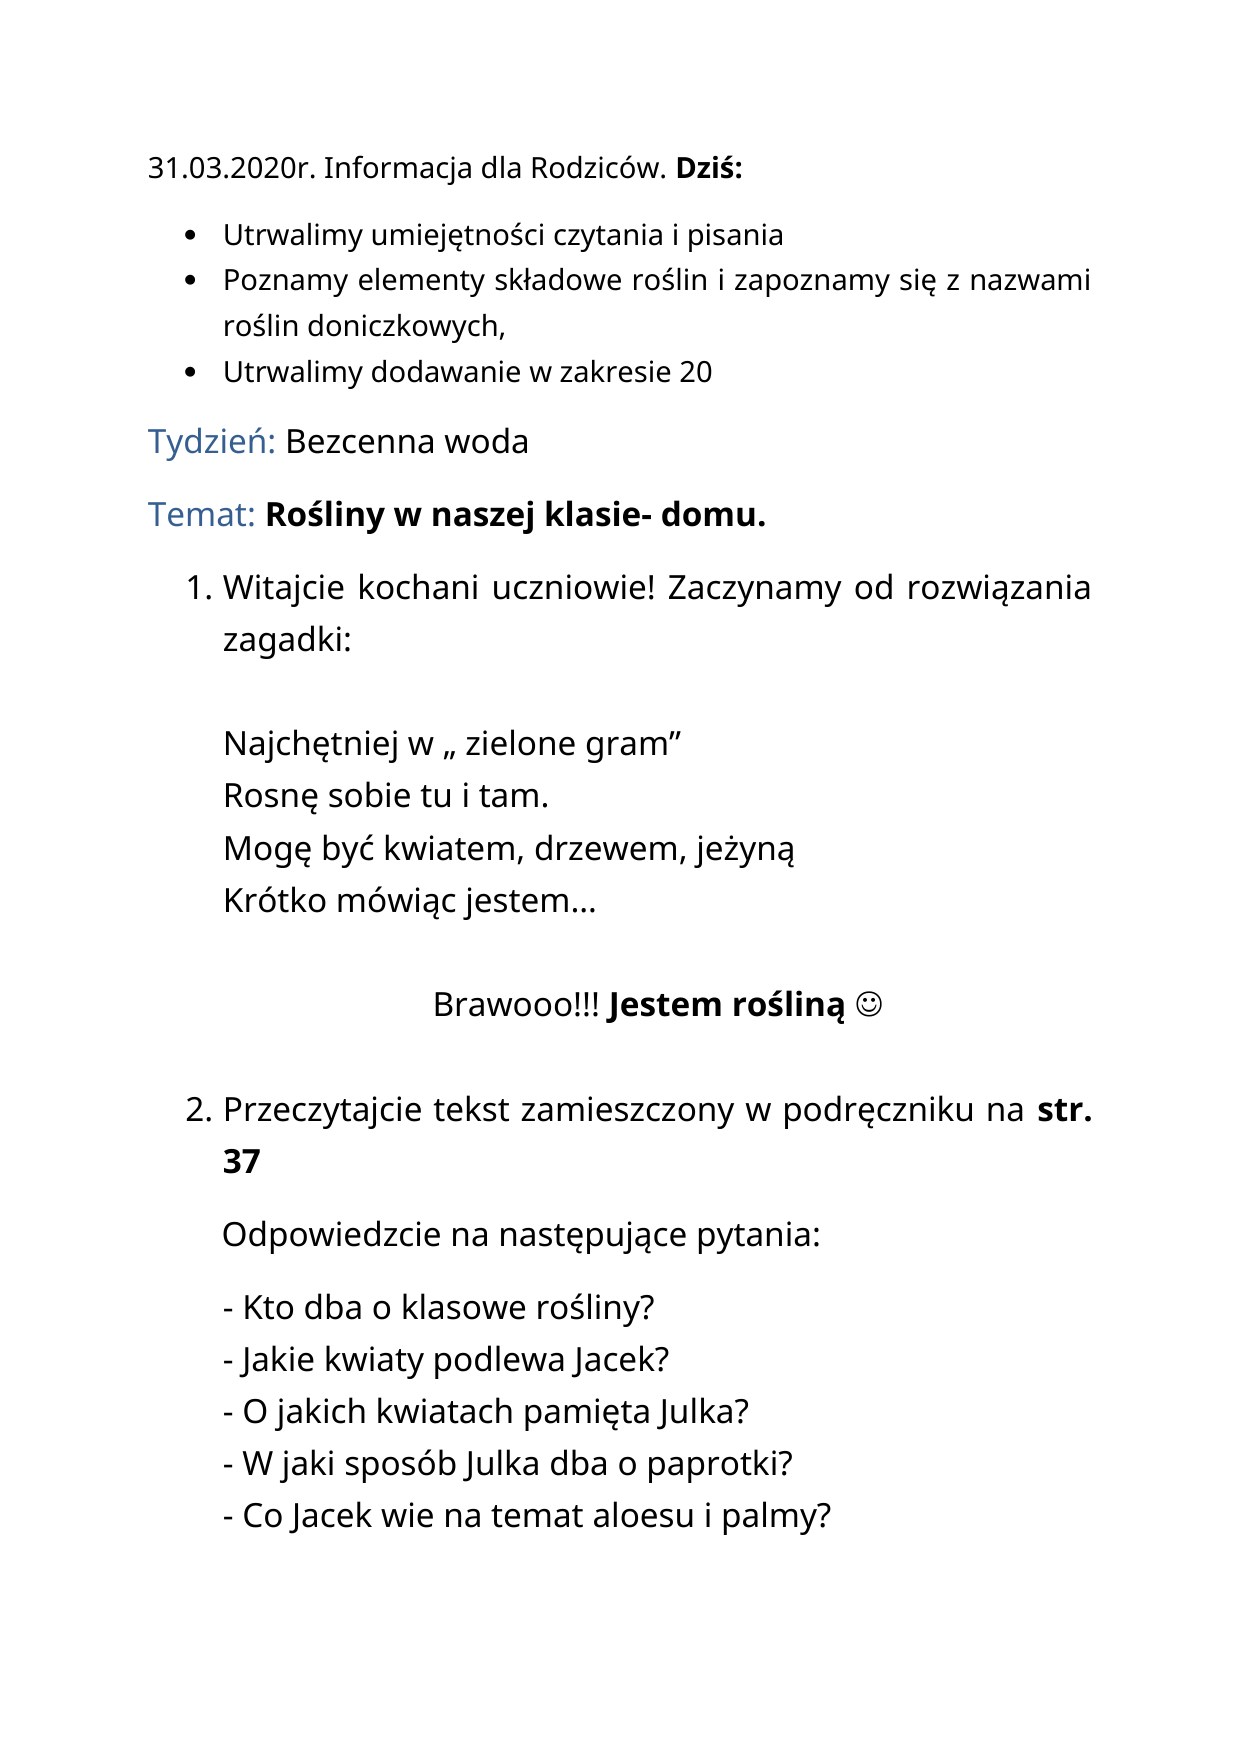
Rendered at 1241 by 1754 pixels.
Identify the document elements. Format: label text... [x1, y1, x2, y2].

list - W jaki sposób Julka dba o paprotki? [223, 1440, 1093, 1486]
list Utrwalimy umiejętności czytania i pisania [185, 214, 1093, 254]
list Mogę być kwiatem, drzewem, jeżyną [223, 824, 1093, 870]
text 31.03.2020r. Informacja dla Rodziców. Dziś: [148, 148, 1093, 187]
list Przeczytajcie tekst zamieszczony w podręczniku na str. 37 [185, 1085, 1093, 1183]
list - Jakie kwiaty podlewa Jacek? [223, 1336, 1093, 1381]
text Temat: Rośliny w naszej klasie- domu. [148, 490, 1093, 536]
text Odpowiedzcie na następujące pytania: [148, 1211, 1093, 1256]
text Tydzień: Bezcenna woda [148, 417, 1093, 463]
list Brawooo!!! Jestem rośliną [223, 981, 1093, 1026]
list Rosnę sobie tu i tam. [223, 772, 1093, 818]
list - Kto dba o klasowe rośliny? [223, 1283, 1093, 1329]
list Poznamy elementy składowe roślin i zapoznamy się z nazwami roślin doniczkowych, [185, 260, 1093, 345]
list Najchętniej w „ zielone gram” [223, 720, 1093, 765]
list - Co Jacek wie na temat aloesu i palmy? [223, 1492, 1093, 1538]
list Krótko mówiąc jestem… [223, 877, 1093, 922]
list - O jakich kwiatach pamięta Julka? [223, 1388, 1093, 1433]
list Utrwalimy dodawanie w zakresie 20 [185, 351, 1093, 391]
list Witajcie kochani uczniowie! Zaczynamy od rozwiązania zagadki: [185, 563, 1093, 661]
